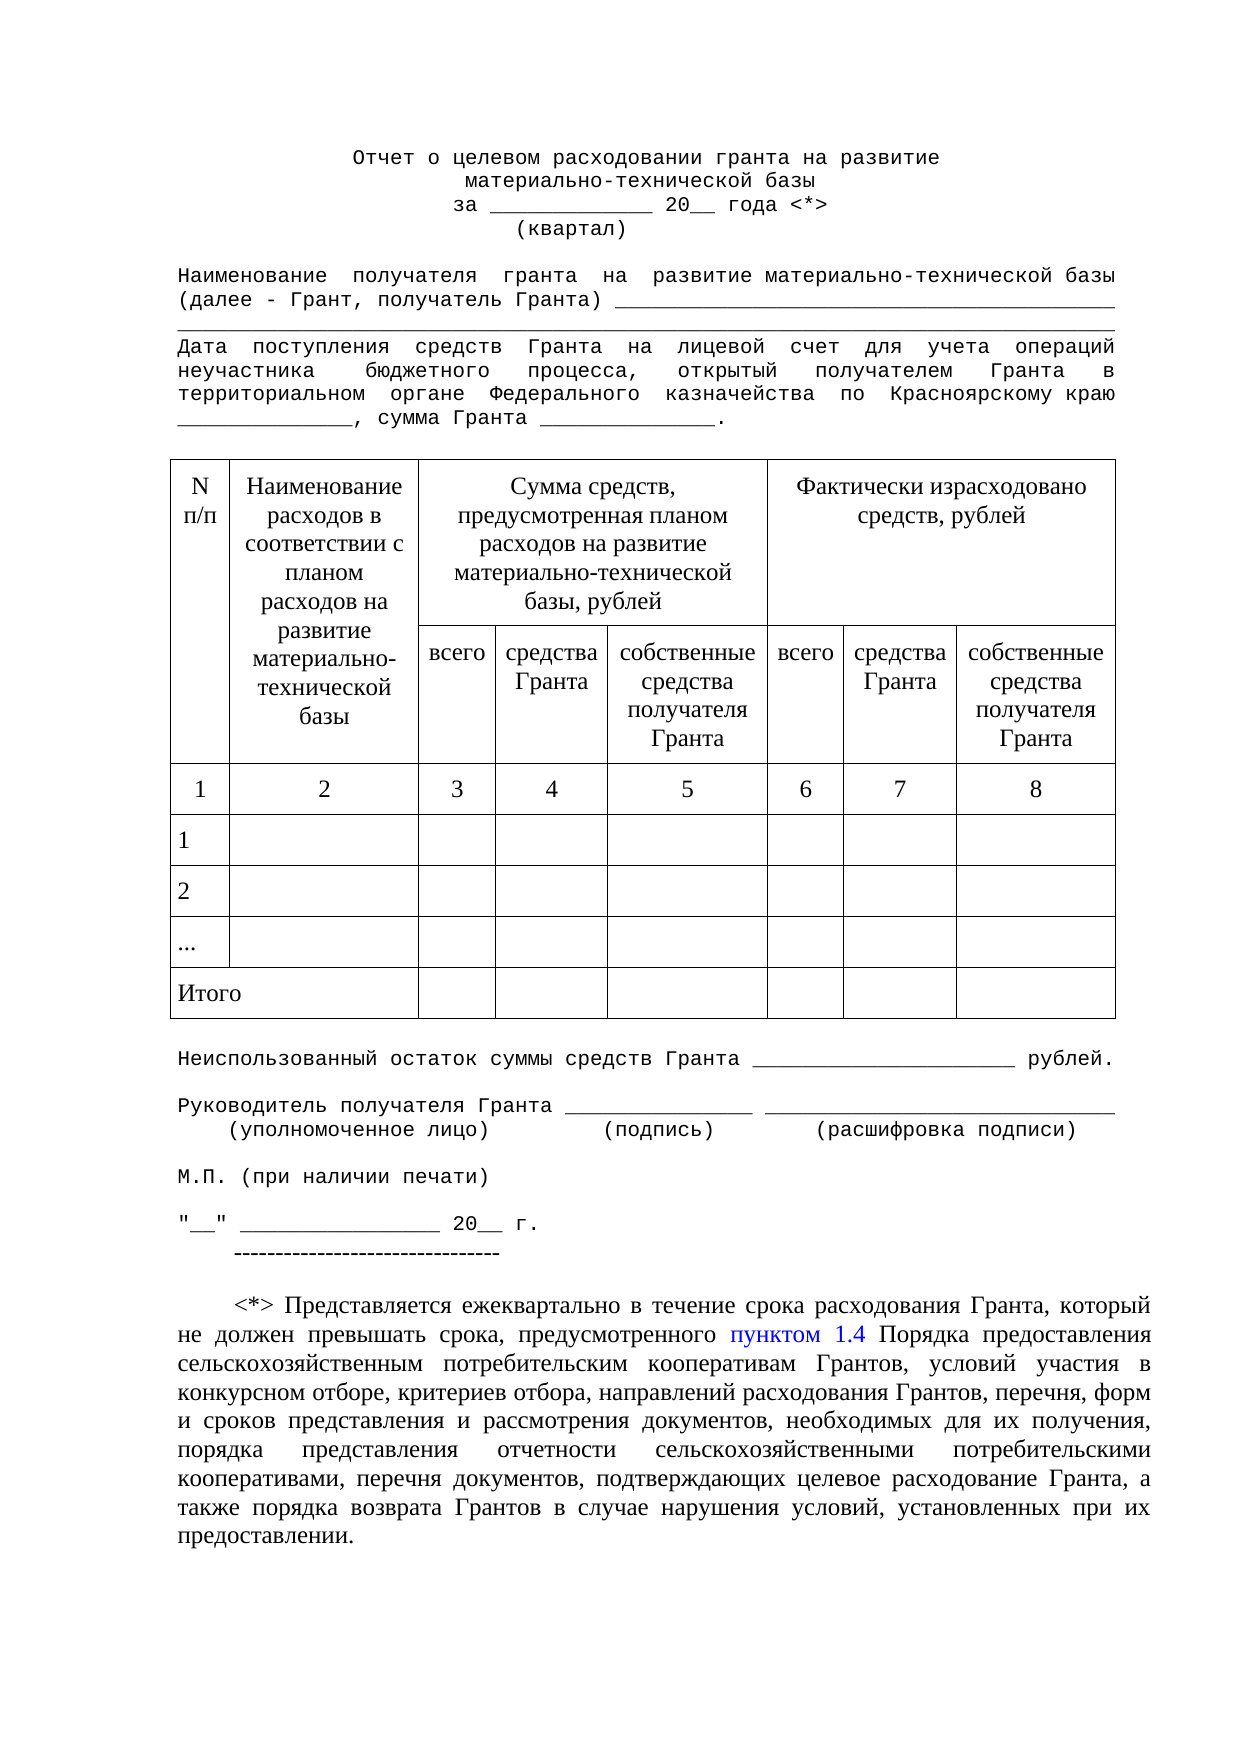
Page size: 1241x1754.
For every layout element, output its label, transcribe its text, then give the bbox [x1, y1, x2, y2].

text ___________________________________________________________________________ [177, 312, 1152, 336]
text материально-технической базы [177, 171, 1152, 194]
table_cell 2 [230, 764, 418, 814]
table_cell собственные средства получателя Гранта [608, 626, 767, 763]
table_cell [768, 815, 843, 865]
table_cell средства Гранта [496, 626, 607, 763]
table_cell 3 [419, 764, 495, 814]
table_cell [608, 968, 767, 1018]
table_cell всего [768, 626, 843, 763]
text (далее - Грант, получатель Гранта) ________________________________________ [177, 289, 1152, 312]
table_cell [419, 968, 495, 1018]
text Дата поступления средств Гранта на лицевой счет для учета операций [177, 336, 1152, 360]
table_cell [419, 866, 495, 916]
table_cell [957, 866, 1115, 916]
table_cell 7 [844, 764, 956, 814]
table_cell собственные средства получателя Гранта [957, 626, 1115, 763]
table_cell всего [419, 626, 495, 763]
table_header Фактически израсходовано средств, рублей [768, 460, 1115, 625]
text <*> Представляется ежеквартально в течение срока расходования Гранта, который не должен превышать срока, предусмотренного пунктом 1.4 Порядка предоставления сельскохозяйственным потребительским кооперативам Грантов, условий участия в конкурсном отборе, критериев отбора, направлений расходования Грантов, перечня, форм и сроков представления и рассмотрения документов, необходимых для их получения, порядка представления отчетности сельскохозяйственными потребительскими кооперативами, перечня документов, подтверждающих целевое расходование Гранта, а также порядка возврата Грантов в случае нарушения условий, установленных при их предоставлении. [177, 1291, 1152, 1549]
table_cell ... [171, 917, 229, 967]
table_cell средства Гранта [844, 626, 956, 763]
table_cell [768, 866, 843, 916]
table_cell [230, 866, 418, 916]
table_cell [230, 815, 418, 865]
table_cell 8 [957, 764, 1115, 814]
table_cell [496, 917, 607, 967]
table_cell [768, 917, 843, 967]
text (уполномоченное лицо) (подпись) (расшифровка подписи) [177, 1119, 1152, 1142]
table_header N п/п [171, 460, 229, 763]
table_cell 1 [171, 815, 229, 865]
text ______________, сумма Гранта ______________. [177, 407, 1152, 431]
table_cell [844, 815, 956, 865]
table_header Сумма средств, предусмотренная планом расходов на развитие материально-технической базы, рублей [419, 460, 767, 625]
text -------------------------------- [177, 1237, 1152, 1266]
table_header Наименование расходов в соответствии с планом расходов на развитие материально-технической базы [230, 460, 418, 763]
text Руководитель получателя Гранта _______________ ____________________________ [177, 1095, 1152, 1119]
table_cell [496, 968, 607, 1018]
table_cell 4 [496, 764, 607, 814]
table_cell [419, 815, 495, 865]
table_cell 5 [608, 764, 767, 814]
text Неиспользованный остаток суммы средств Гранта _____________________ рублей. [177, 1048, 1152, 1071]
table_cell [496, 866, 607, 916]
table_cell 2 [171, 866, 229, 916]
table_cell [844, 917, 956, 967]
text (квартал) [177, 218, 1152, 241]
text М.П. (при наличии печати) [177, 1166, 1152, 1189]
text территориальном органе Федерального казначейства по Красноярскому краю [177, 383, 1152, 407]
table_cell 6 [768, 764, 843, 814]
table_cell [844, 968, 956, 1018]
table_cell [844, 866, 956, 916]
table_cell [957, 968, 1115, 1018]
text за _____________ 20__ года <*> [177, 194, 1152, 218]
table_cell [419, 917, 495, 967]
table_cell [230, 917, 418, 967]
table_cell [768, 968, 843, 1018]
table_cell [608, 917, 767, 967]
table_cell [957, 917, 1115, 967]
table_cell [957, 815, 1115, 865]
table_cell [608, 815, 767, 865]
text неучастника бюджетного процесса, открытый получателем Гранта в [177, 360, 1152, 383]
table_cell Итого [171, 968, 418, 1018]
text Наименование получателя гранта на развитие материально-технической базы [177, 265, 1152, 289]
table_cell [496, 815, 607, 865]
table_cell 1 [171, 764, 229, 814]
text "__" ________________ 20__ г. [177, 1213, 1152, 1237]
table_cell [608, 866, 767, 916]
text Отчет о целевом расходовании гранта на развитие [177, 147, 1152, 171]
